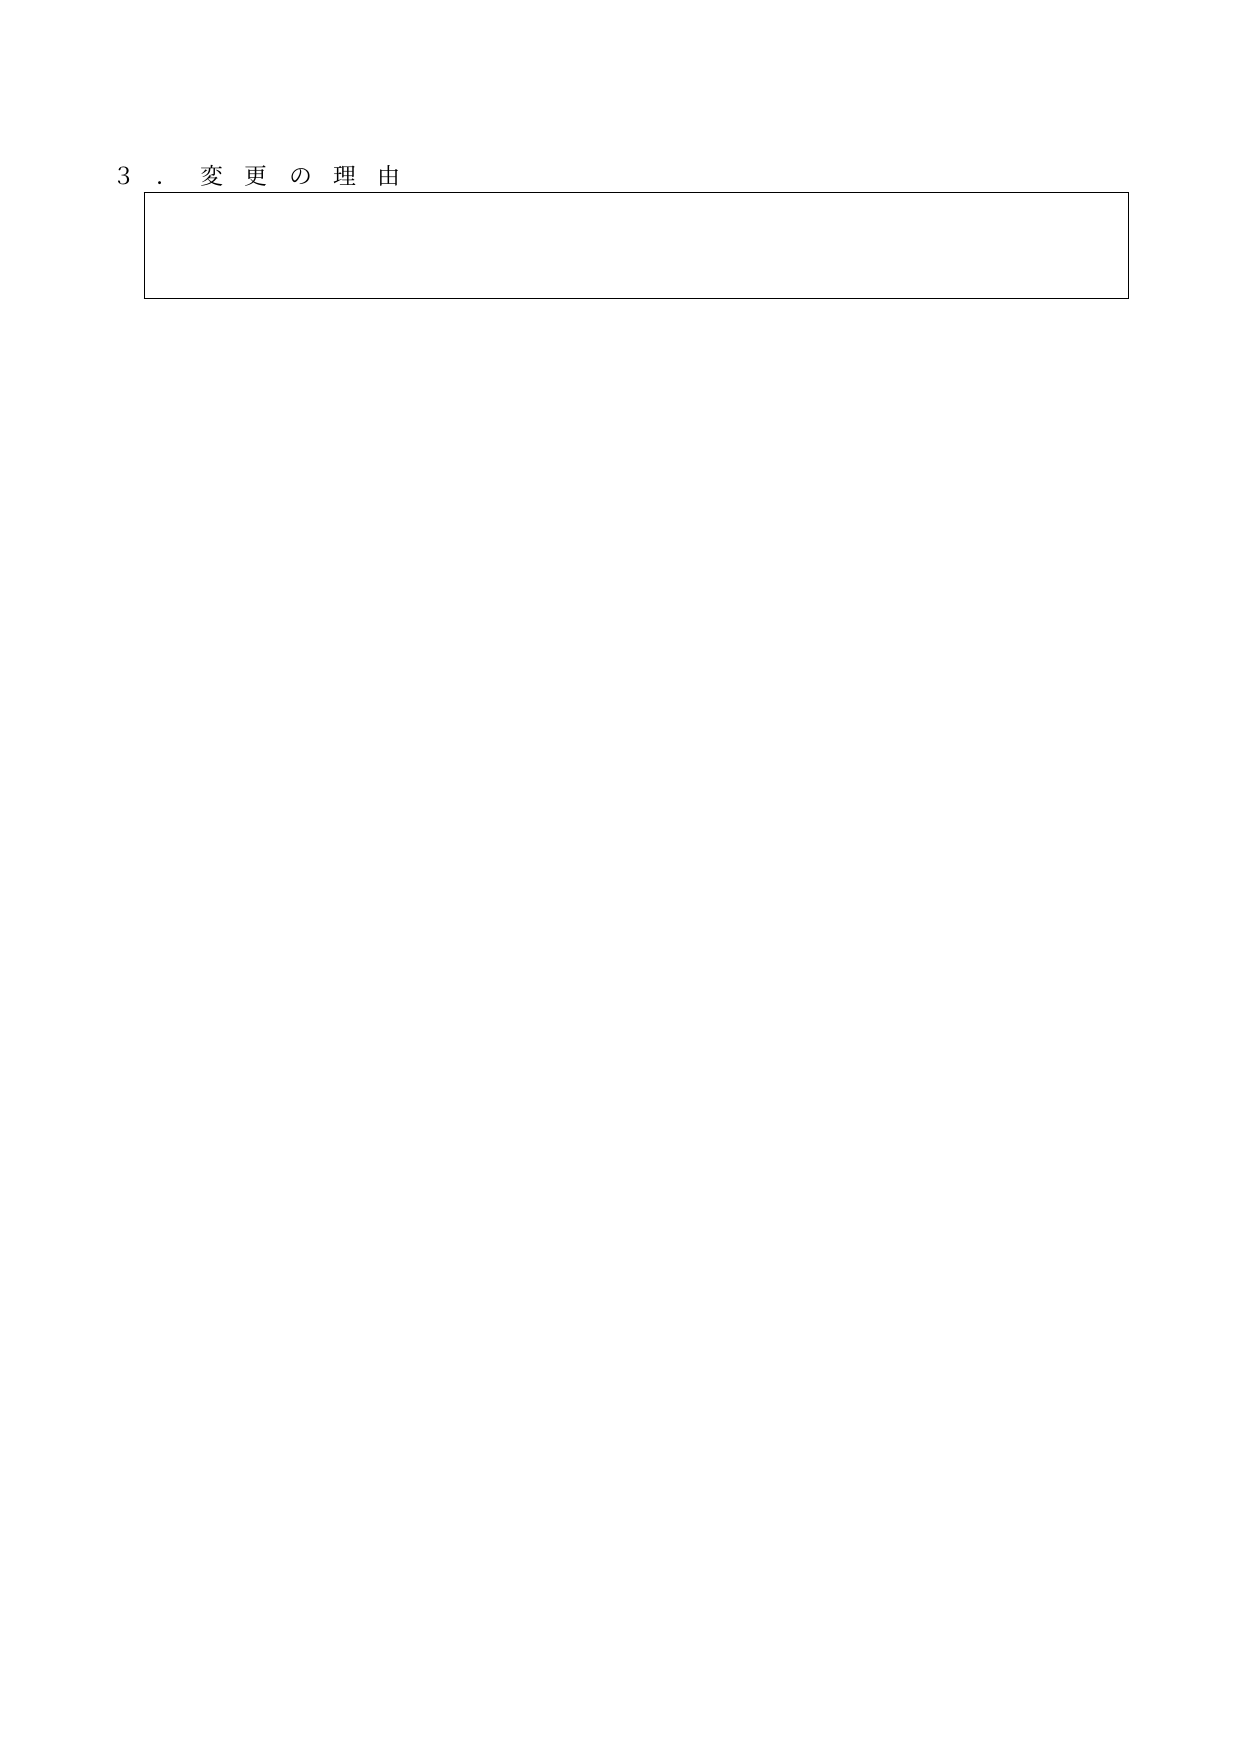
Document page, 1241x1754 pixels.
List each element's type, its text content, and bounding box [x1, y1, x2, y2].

text ３．変更の理由 [112, 156, 1128, 192]
table_header [145, 193, 1128, 298]
